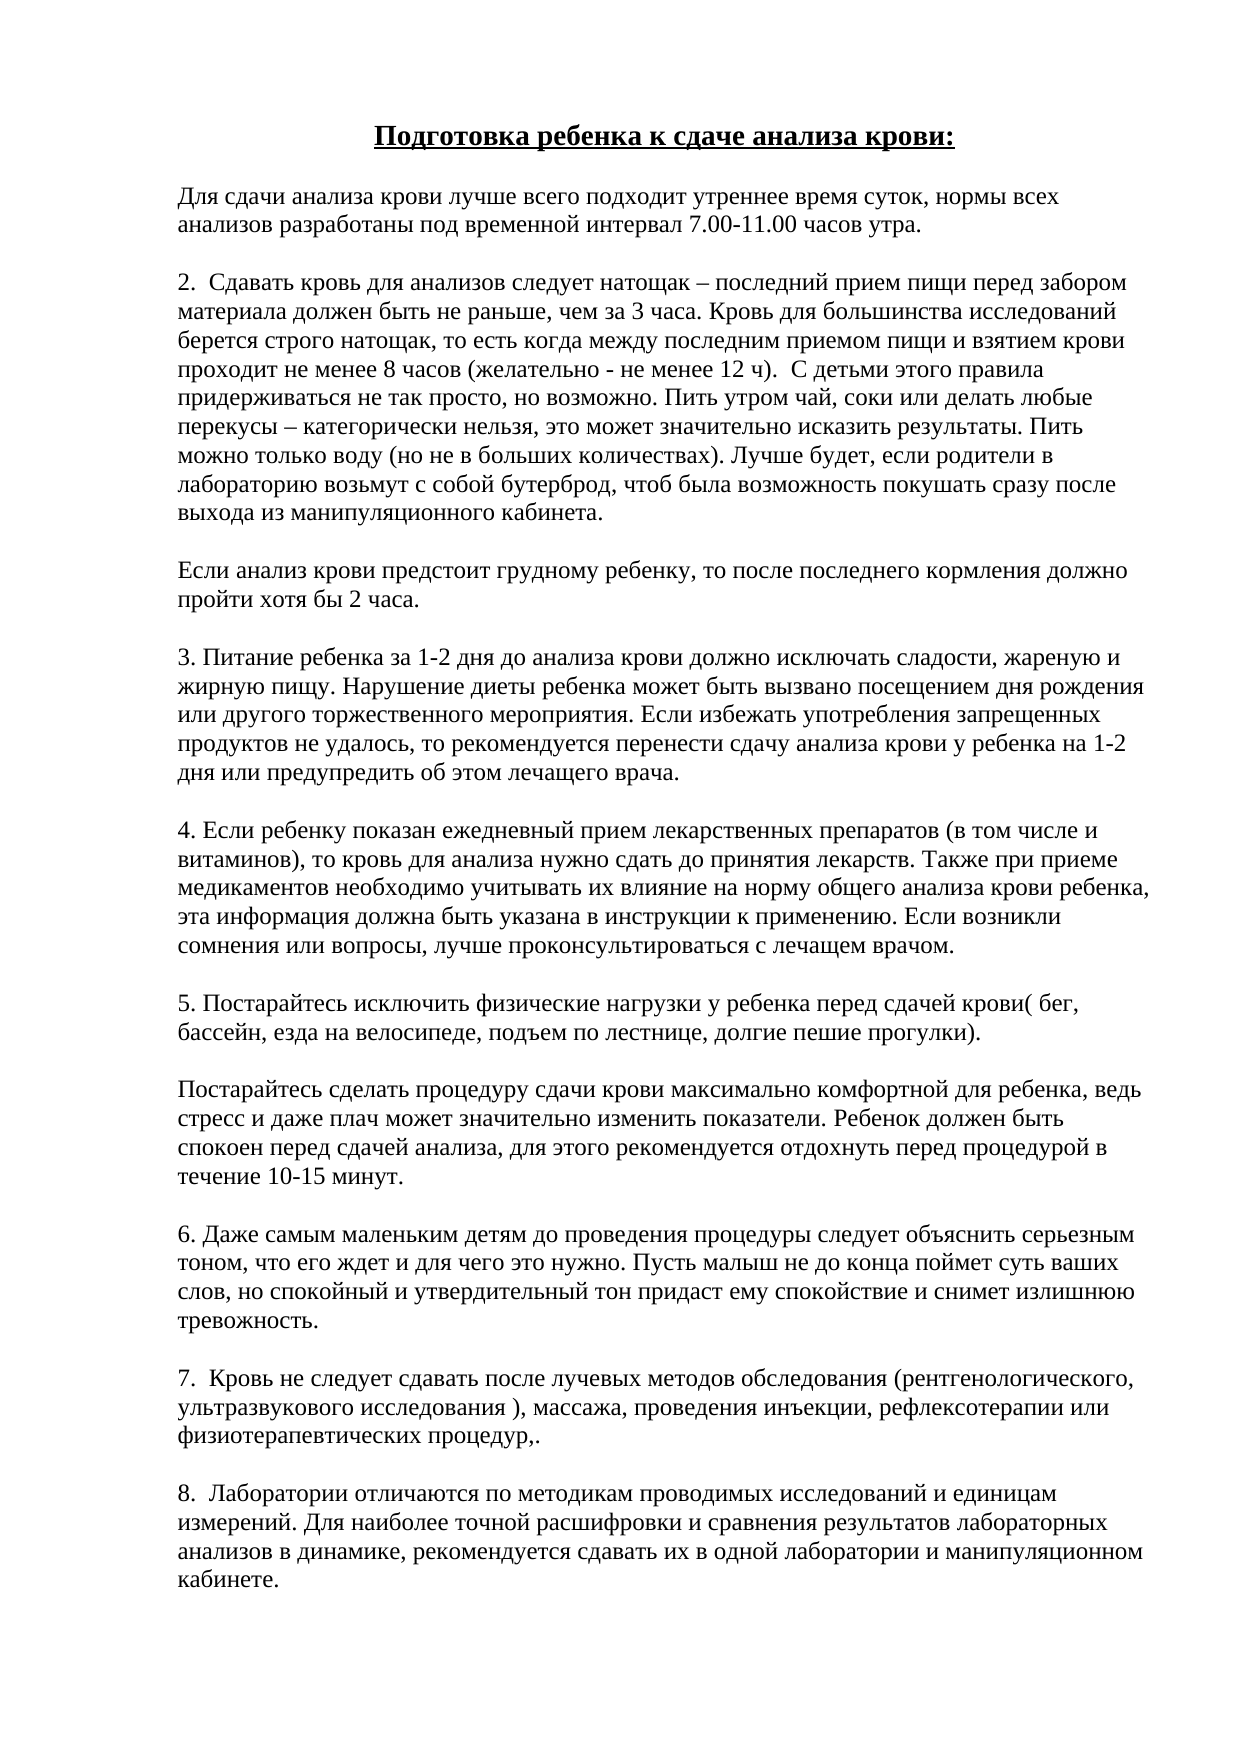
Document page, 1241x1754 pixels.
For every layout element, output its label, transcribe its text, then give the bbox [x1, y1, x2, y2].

text 4. Если ребенку показан ежедневный прием лекарственных препаратов (в том числе и витаминов), то кровь для анализа нужно сдать до принятия лекарств. Также при приеме медикаментов необходимо учитывать их влияние на норму общего анализа крови ребенка, эта информация должна быть указана в инструкции к применению. Если возникли сомнения или вопросы, лучше проконсультироваться с лечащем врачом. [177, 815, 1152, 959]
text Если анализ крови предстоит грудному ребенку, то после последнего кормления должно пройти хотя бы 2 часа. [177, 555, 1152, 613]
text Подготовка ребенка к сдаче анализа крови: [177, 118, 1152, 152]
text Постарайтесь сделать процедуру сдачи крови максимально комфортной для ребенка, ведь стресс и даже плач может значительно изменить показатели. Ребенок должен быть спокоен перед сдачей анализа, для этого рекомендуется отдохнуть перед процедурой в течение 10-15 минут. [177, 1074, 1152, 1189]
text 2. Сдавать кровь для анализов следует натощак – последний прием пищи перед забором материала должен быть не раньше, чем за 3 часа. Кровь для большинства исследований берется строго натощак, то есть когда между последним приемом пищи и взятием крови проходит не менее 8 часов (желательно - не менее 12 ч). С детьми этого правила придерживаться не так просто, но возможно. Пить утром чай, соки или делать любые перекусы – категорически нельзя, это может значительно исказить результаты. Пить можно только воду (но не в больших количествах). Лучше будет, если родители в лабораторию возьмут с собой бутерброд, чтоб была возможность покушать сразу после выхода из манипуляционного кабинета. [177, 267, 1152, 526]
text 6. Даже самым маленьким детям до проведения процедуры следует объяснить серьезным тоном, что его ждет и для чего это нужно. Пусть малыш не до конца поймет суть ваших слов, но спокойный и утвердительный тон придаст ему спокойствие и снимет излишнюю тревожность. [177, 1219, 1152, 1334]
text 8. Лаборатории отличаются по методикам проводимых исследований и единицам измерений. Для наиболее точной расшифровки и сравнения результатов лабораторных анализов в динамике, рекомендуется сдавать их в одной лаборатории и манипуляционном кабинете. [177, 1478, 1152, 1593]
text 3. Питание ребенка за 1-2 дня до анализа крови должно исключать сладости, жареную и жирную пищу. Нарушение диеты ребенка может быть вызвано посещением дня рождения или другого торжественного мероприятия. Если избежать употребления запрещенных продуктов не удалось, то рекомендуется перенести сдачу анализа крови у ребенка на 1-2 дня или предупредить об этом лечащего врача. [177, 642, 1152, 786]
text 7. Кровь не следует сдавать после лучевых методов обследования (рентгенологического, ультразвукового исследования ), массажа, проведения инъекции, рефлексотерапии или физиотерапевтических процедур,. [177, 1363, 1152, 1449]
text Для сдачи анализа крови лучше всего подходит утреннее время суток, нормы всех анализов разработаны под временной интервал 7.00-11.00 часов утра. [177, 181, 1152, 238]
text 5. Постарайтесь исключить физические нагрузки у ребенка перед сдачей крови( бег, бассейн, езда на велосипеде, подъем по лестнице, долгие пешие прогулки). [177, 988, 1152, 1045]
